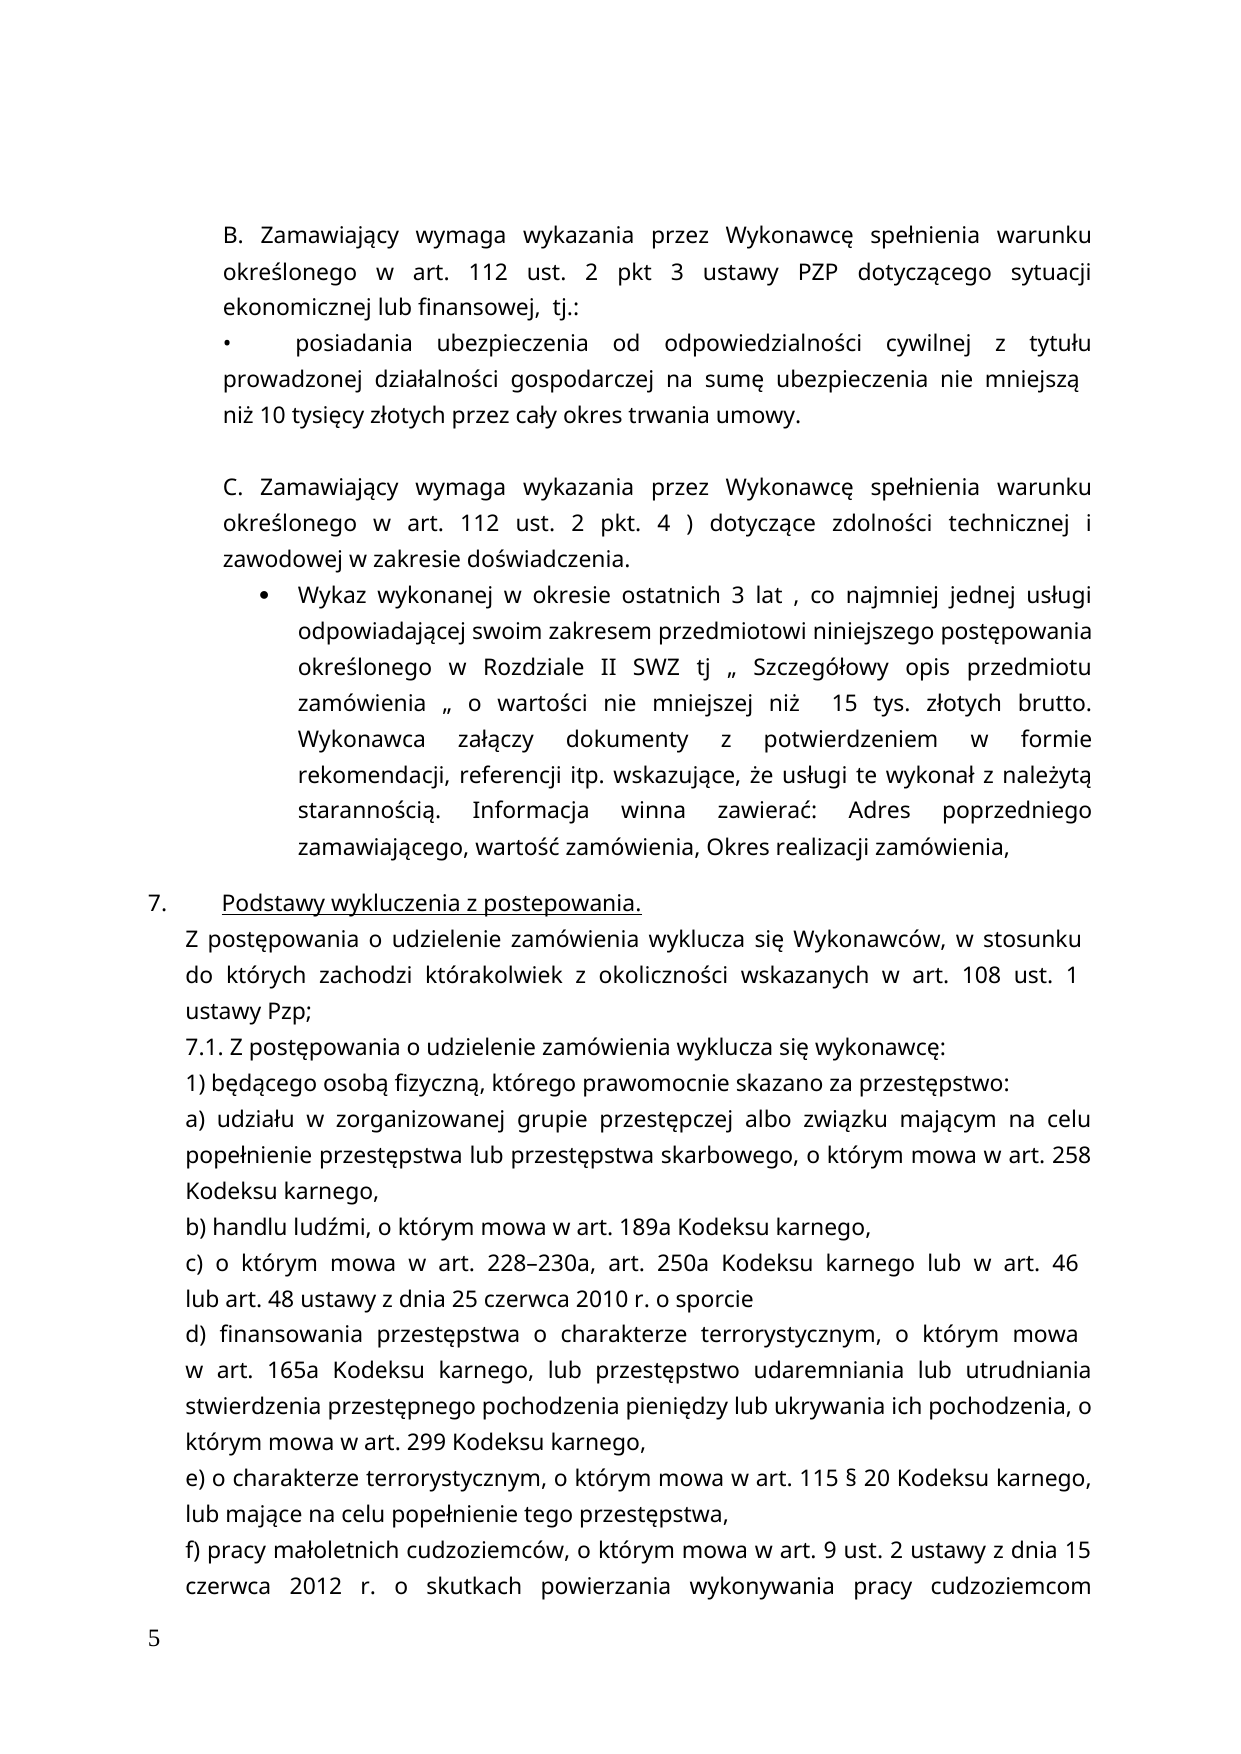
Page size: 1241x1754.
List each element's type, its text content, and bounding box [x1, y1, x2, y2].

text Z postępowania o udzielenie zamówienia wyklucza się Wykonawców, w stosunku do których zachodzi którakolwiek z okoliczności wskazanych w art. 108 ust. 1 ustawy Pzp; [185, 923, 1093, 1026]
text a) udziału w zorganizowanej grupie przestępczej albo związku mającym na celu popełnienie przestępstwa lub przestępstwa skarbowego, o którym mowa w art. 258 Kodeksu karnego, [185, 1103, 1093, 1206]
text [185, 1534, 1093, 1601]
list C. Zamawiający wymaga wykazania przez Wykonawcę spełnienia warunku określonego w art. 112 ust. 2 pkt. 4 ) dotyczące zdolności technicznej i zawodowej w zakresie doświadczenia. [223, 471, 1093, 574]
text 1) będącego osobą fizyczną, którego prawomocnie skazano za przestępstwo: [185, 1067, 1093, 1098]
text 7. Podstawy wykluczenia z postepowania. [148, 887, 1093, 918]
list • posiadania ubezpieczenia od odpowiedzialności cywilnej z tytułu prowadzonej działalności gospodarczej na sumę ubezpieczenia nie mniejszą niż 10 tysięcy złotych przez cały okres trwania umowy. [223, 327, 1093, 430]
list B. Zamawiający wymaga wykazania przez Wykonawcę spełnienia warunku określonego w art. 112 ust. 2 pkt 3 ustawy PZP dotyczącego sytuacji ekonomicznej lub finansowej, tj.: [223, 219, 1093, 323]
text 7.1. Z postępowania o udzielenie zamówienia wyklucza się wykonawcę: [185, 1031, 1093, 1062]
text b) handlu ludźmi, o którym mowa w art. 189a Kodeksu karnego, [185, 1211, 1093, 1242]
text e) o charakterze terrorystycznym, o którym mowa w art. 115 § 20 Kodeksu karnego, lub mające na celu popełnienie tego przestępstwa, [185, 1462, 1093, 1529]
list Wykaz wykonanej w okresie ostatnich 3 lat , co najmniej jednej usługi odpowiadającej swoim zakresem przedmiotowi niniejszego postępowania określonego w Rozdziale II SWZ tj „ Szczegółowy opis przedmiotu zamówienia „ o wartości nie mniejszej niż 15 tys. złotych brutto. Wykonawca załączy dokumenty z potwierdzeniem w formie rekomendacji, referencji itp. wskazujące, że usługi te wykonał z należytą starannością. Informacja winna zawierać: Adres poprzedniego zamawiającego, wartość zamówienia, Okres realizacji zamówienia, [260, 579, 1093, 862]
text d) finansowania przestępstwa o charakterze terrorystycznym, o którym mowa w art. 165a Kodeksu karnego, lub przestępstwo udaremniania lub utrudniania stwierdzenia przestępnego pochodzenia pieniędzy lub ukrywania ich pochodzenia, o którym mowa w art. 299 Kodeksu karnego, [185, 1318, 1093, 1457]
text c) o którym mowa w art. 228–230a, art. 250a Kodeksu karnego lub w art. 46 lub art. 48 ustawy z dnia 25 czerwca 2010 r. o sporcie [185, 1247, 1093, 1314]
